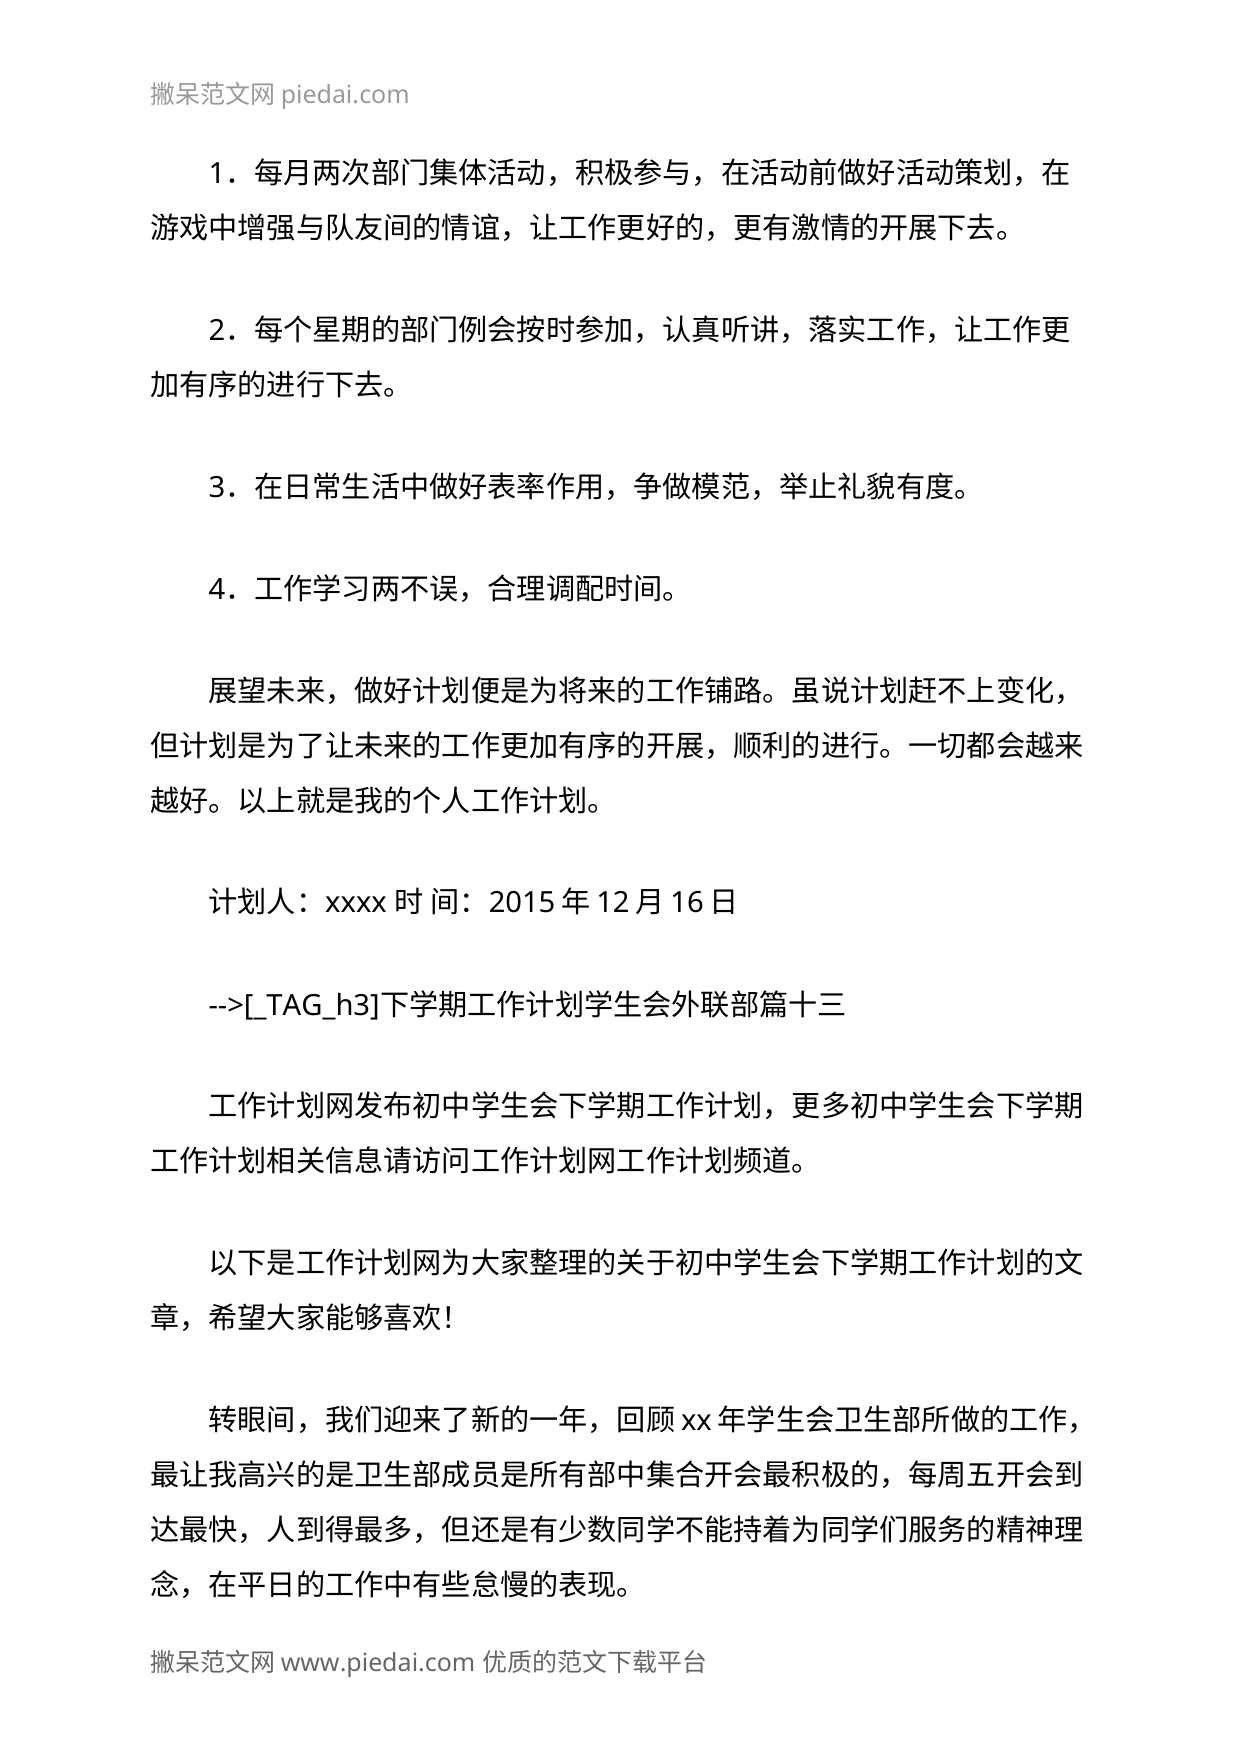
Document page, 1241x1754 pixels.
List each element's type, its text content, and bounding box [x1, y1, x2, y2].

text 以下是工作计划网为大家整理的关于初中学生会下学期工作计划的文章，希望大家能够喜欢！ [150, 1240, 1090, 1337]
text 1．每月两次部门集体活动，积极参与，在活动前做好活动策划，在游戏中增强与队友间的情谊，让工作更好的，更有激情的开展下去。 [150, 150, 1090, 247]
text 转眼间，我们迎来了新的一年，回顾xx年学生会卫生部所做的工作，最让我高兴的是卫生部成员是所有部中集合开会最积极的，每周五开会到达最快，人到得最多，但还是有少数同学不能持着为同学们服务的精神理念，在平日的工作中有些怠慢的表现。 [150, 1396, 1090, 1603]
text 展望未来，做好计划便是为将来的工作铺路。虽说计划赶不上变化，但计划是为了让未来的工作更加有序的开展，顺利的进行。一切都会越来越好。以上就是我的个人工作计划。 [150, 667, 1090, 819]
text 4．工作学习两不误，合理调配时间。 [150, 566, 1090, 608]
text 3．在日常生活中做好表率作用，争做模范，举止礼貌有度。 [150, 463, 1090, 506]
text 计划人：xxxx 时 间：2015年12月16日 [150, 879, 1090, 921]
text -->[_TAG_h3]下学期工作计划学生会外联部篇十三 [150, 981, 1090, 1023]
text 工作计划网发布初中学生会下学期工作计划，更多初中学生会下学期工作计划相关信息请访问工作计划网工作计划频道。 [150, 1083, 1090, 1180]
text 2．每个星期的部门例会按时参加，认真听讲，落实工作，让工作更加有序的进行下去。 [150, 307, 1090, 404]
